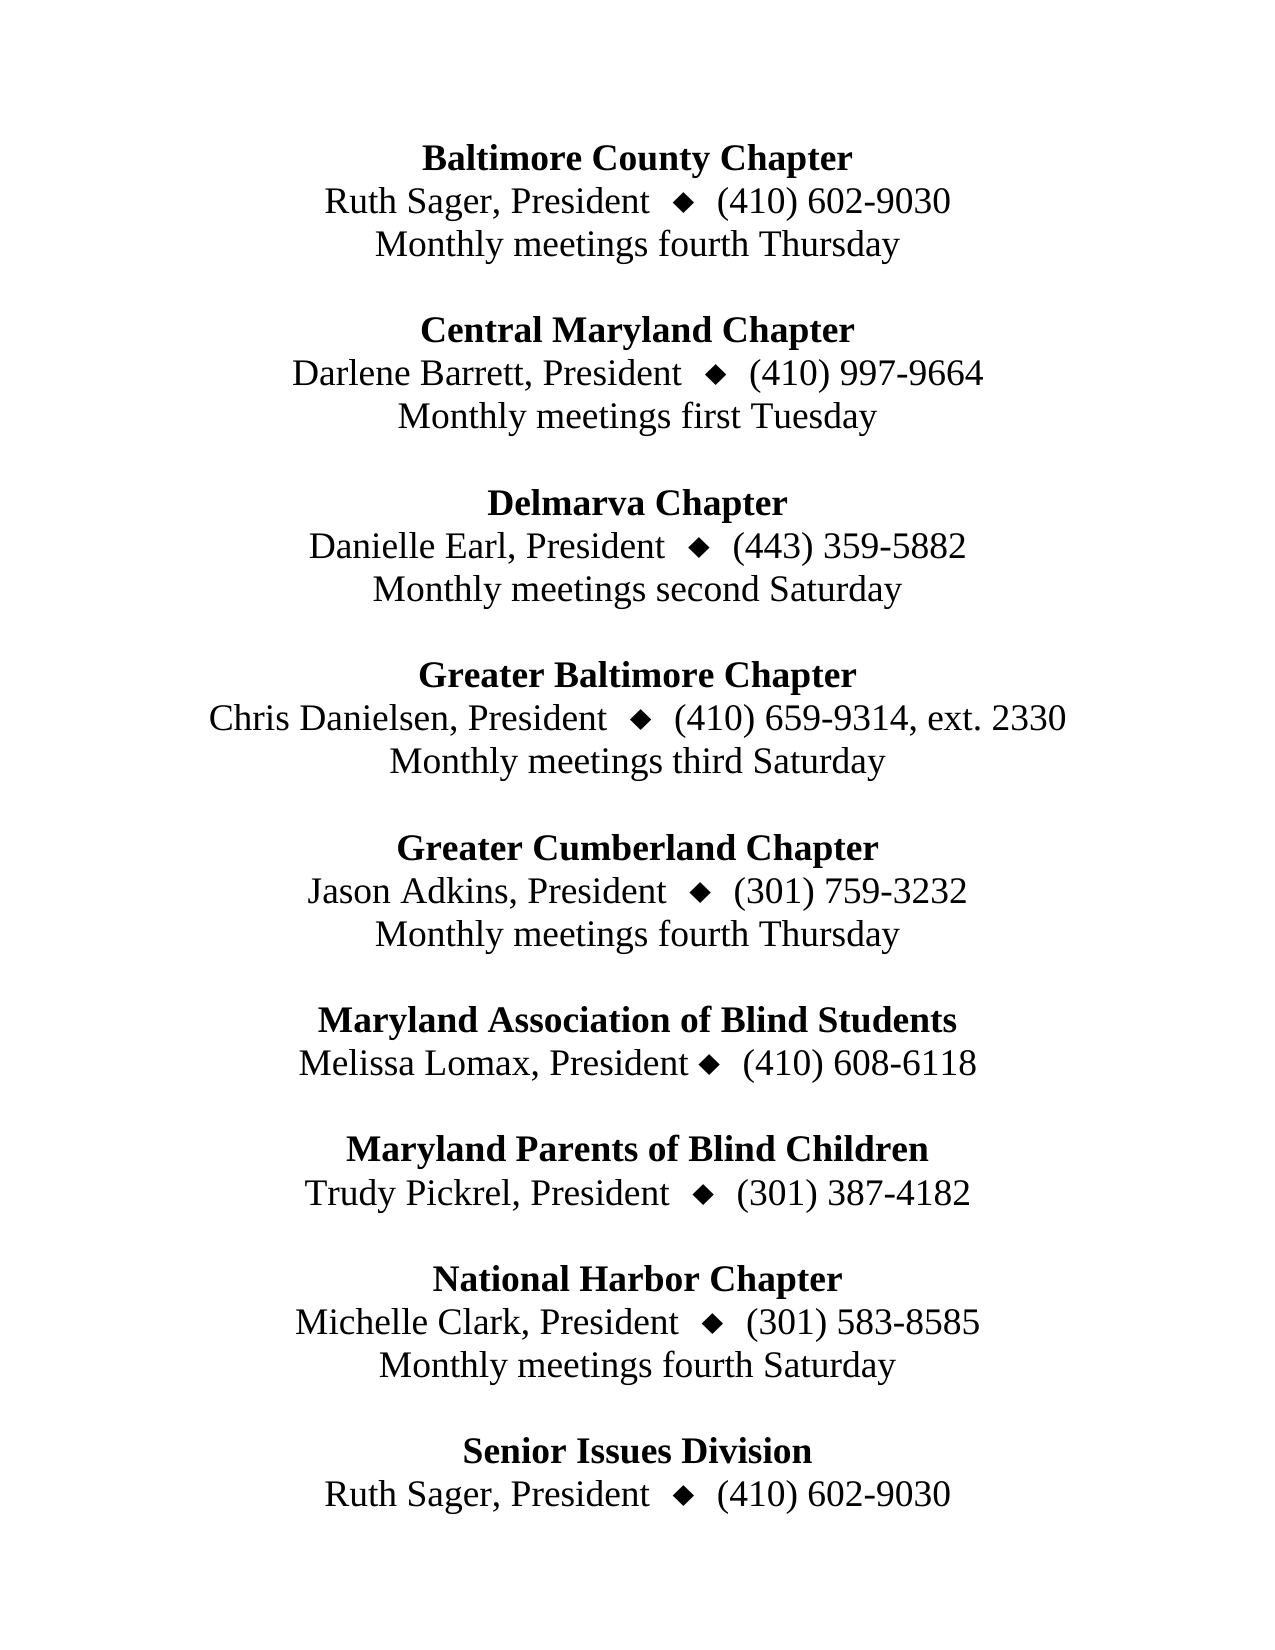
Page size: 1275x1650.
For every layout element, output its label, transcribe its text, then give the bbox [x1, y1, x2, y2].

text Monthly meetings fourth Saturday [150, 1342, 1125, 1386]
text Monthly meetings fourth Thursday [150, 911, 1125, 954]
text Jason Adkins, President (301) 759-3232 [150, 868, 1125, 911]
text Greater Baltimore Chapter [150, 652, 1125, 696]
text Monthly meetings fourth Thursday [150, 221, 1125, 264]
text Ruth Sager, President (410) 602-9030 [150, 1472, 1125, 1515]
text Melissa Lomax, President (410) 608-6118 [150, 1041, 1125, 1084]
text Darlene Barrett, President (410) 997-9664 [150, 351, 1125, 394]
text National Harbor Chapter [150, 1256, 1125, 1299]
text Trudy Pickrel, President (301) 387-4182 [150, 1170, 1125, 1213]
text Monthly meetings third Saturday [150, 739, 1125, 782]
text Senior Issues Division [150, 1429, 1125, 1472]
text Michelle Clark, President (301) 583-8585 [150, 1299, 1125, 1342]
text Chris Danielsen, President (410) 659-9314, ext. 2330 [150, 696, 1125, 739]
text Danielle Earl, President (443) 359-5882 [150, 523, 1125, 566]
text Greater Cumberland Chapter [150, 825, 1125, 868]
text Maryland Association of Blind Students [150, 997, 1125, 1041]
text Monthly meetings second Saturday [150, 566, 1125, 609]
text Maryland Parents of Blind Children [150, 1127, 1125, 1170]
text Delmarva Chapter [150, 480, 1125, 523]
text Central Maryland Chapter [150, 307, 1125, 351]
text Baltimore County Chapter [150, 135, 1125, 178]
text Monthly meetings first Tuesday [150, 394, 1125, 437]
text Ruth Sager, President (410) 602-9030 [150, 178, 1125, 221]
